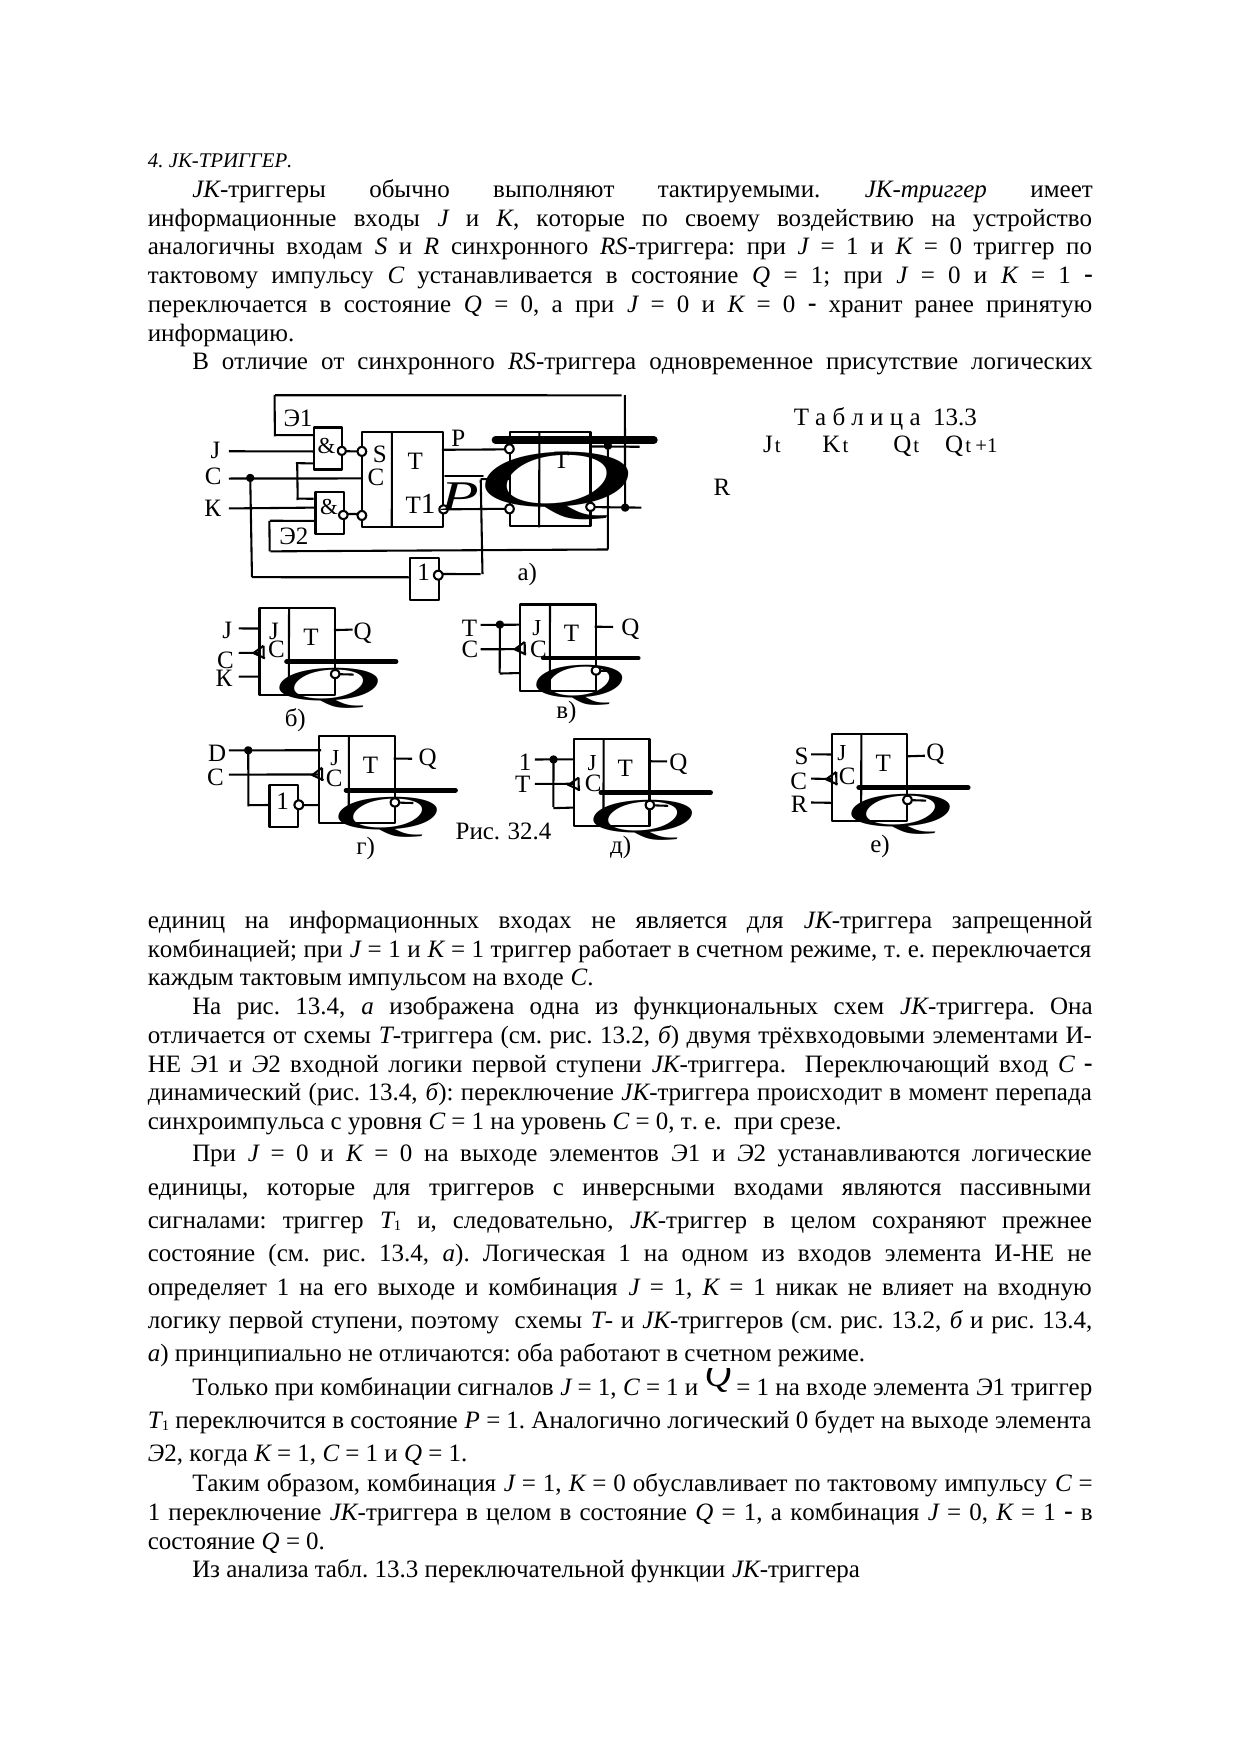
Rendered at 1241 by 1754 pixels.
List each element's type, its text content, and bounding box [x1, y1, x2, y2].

text JK-триггеры обычно выполняют тактируемыми. JK-триггер имеет информационные входы J и K, которые по своему воздействию на устройство аналогичны входам S и R синхронного RS-триггера: при J = 1 и K = 0 триггер по тактовому импульсу С устанавливается в состояние Q = 1; при J = 0 и K = 1 переключается в состояние Q = 0, а при J = 0 и K = 0 хранит ранее принятую информацию. [148, 174, 1092, 346]
text При J = 0 и K = 0 на выходе элементов Э1 и Э2 устанавливаются логические единицы, которые для триггеров с инверсными входами являются пассивными сигналами: триггер Т1 и, следовательно, JK-триггер в целом сохраняют прежнее состояние (см. рис. 13.4, а). Логическая 1 на одном из входов элемента И-НЕ не определяет 1 на его выходе и комбинация J = 1, K = 1 никак не влияет на входную логику первой ступени, поэтому схемы Т- и JK-триггеров (см. рис. 13.2, б и рис. 13.4, а) принципиально не отличаются: оба работают в счетном режиме. [148, 1135, 1092, 1368]
text На рис. 13.4, а изображена одна из функциональных схем JK-триггера. Она отличается от схемы Т-триггера (см. рис. 13.2, б) двумя трёхвходовыми элементами И-НЕ Э1 и Э2 входной логики первой ступени JK-триггера. Переключающий вход С динамический (рис. 13.4, б): переключение JK-триггера происходит в момент перепада синхроимпульса с уровня С = 1 на уровень С = 0, т. е. при срезе. [148, 991, 1092, 1135]
text 4. JК-ТРИГГЕР. [148, 148, 1092, 172]
text Таким образом, комбинация J = 1, К = 0 обуславливает по тактовому импульсу С = 1 переключение JK-триггера в целом в состояние Q = 1, а комбинация J = 0, К = 1 в состояние Q = 0. [148, 1468, 1092, 1554]
text Только при комбинации сигналов J = 1, С = 1 и = 1 на входе элемента Э1 триггер Т1 переключится в состояние Р = 1. Аналогично логический 0 будет на выходе элемента Э2, когда К = 1, С = 1 и Q = 1. [148, 1368, 1092, 1468]
text Из анализа табл. 13.3 переключательной функции JK-триггера [148, 1554, 1092, 1583]
text В отличие от синхронного RS-триггера одновременное присутствие логических единиц на информационных входах не является для JK-триггера запрещенной комбинацией; при J = 1 и K = 1 триггер работает в счетном режиме, т. е. переключается каждым тактовым импульсом на входе С. [148, 346, 1092, 991]
